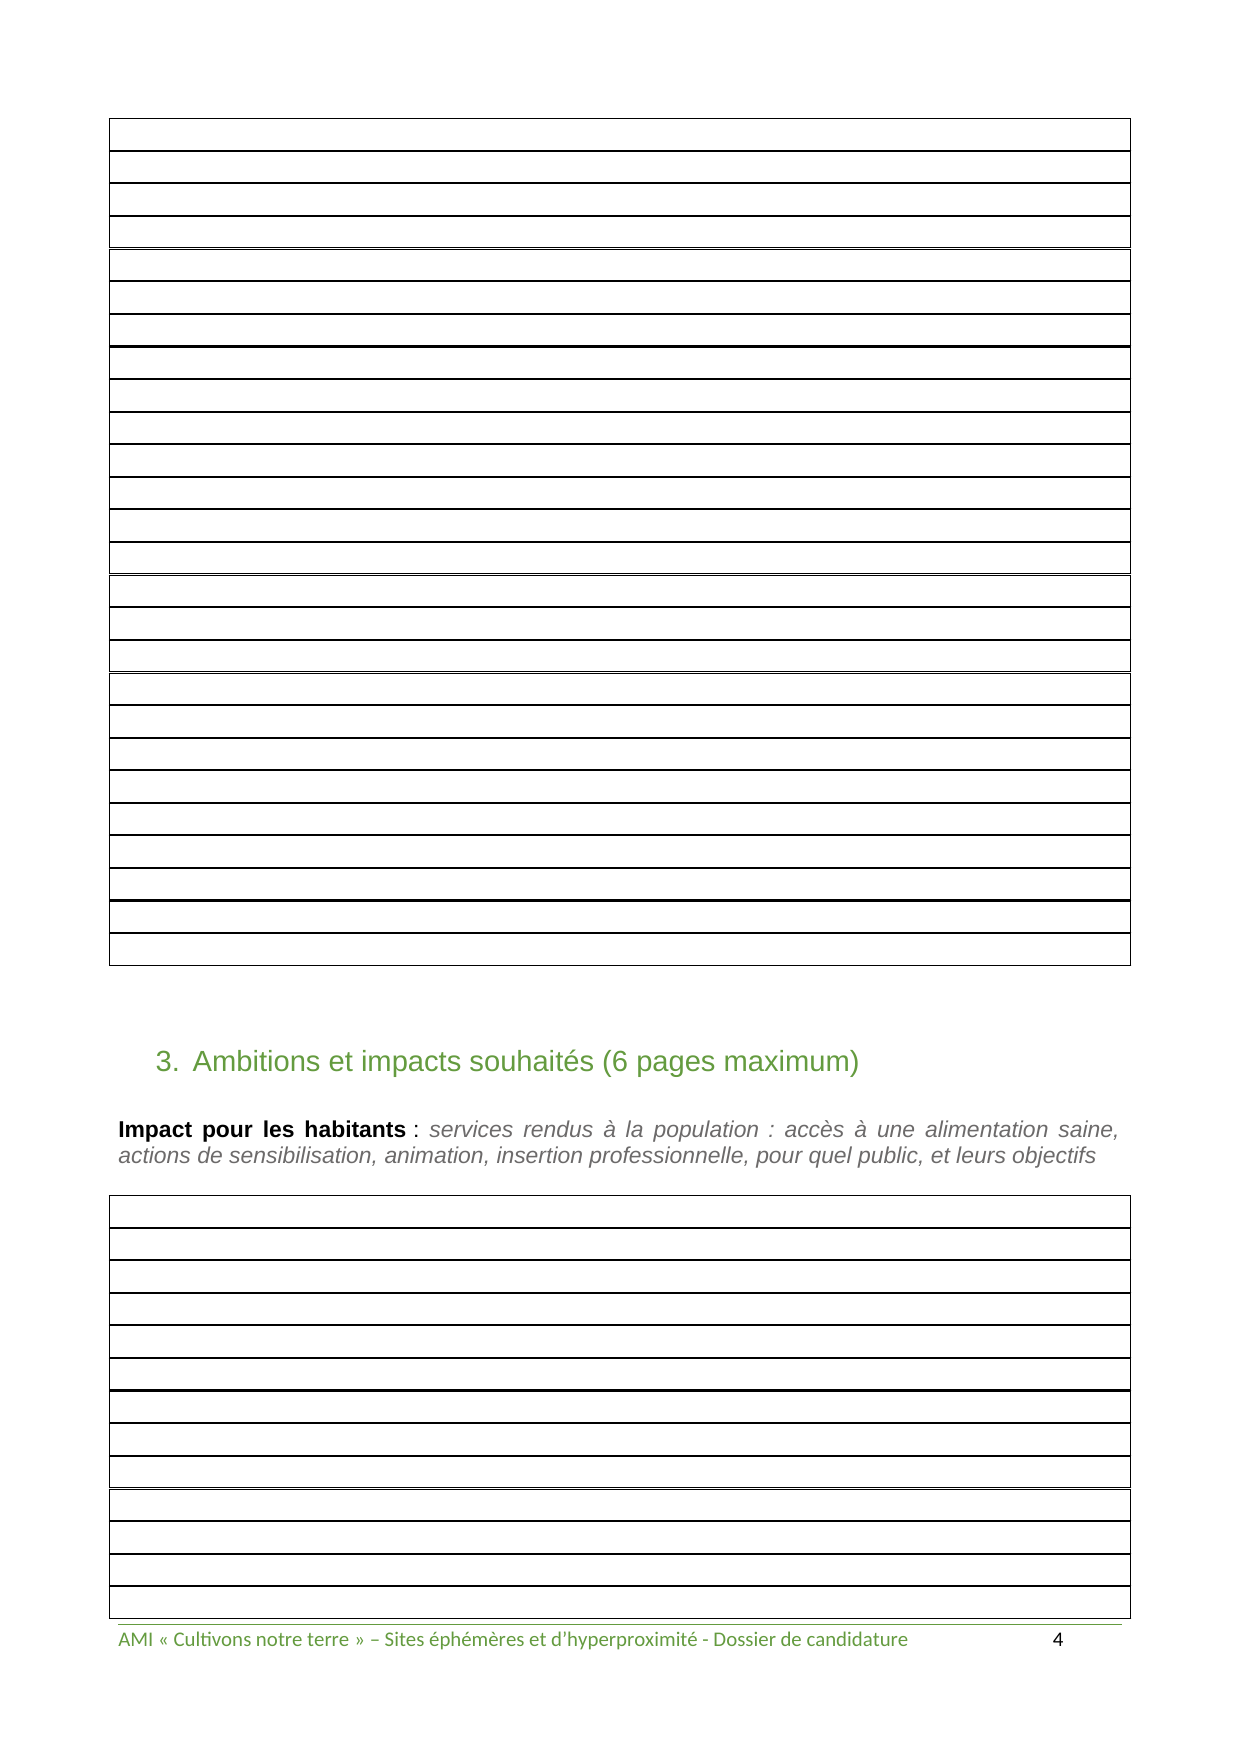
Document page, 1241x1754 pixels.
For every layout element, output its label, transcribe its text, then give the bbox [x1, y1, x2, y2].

subtitle Ambitions et impacts souhaités (6 pages maximum) [155, 1043, 1122, 1077]
text Impact pour les habitants : services rendus à la population : accès à une alimentation saine, actions de sensibilisation, animation, insertion professionnelle, pour quel public, et leurs objectifs [118, 1116, 1122, 1169]
